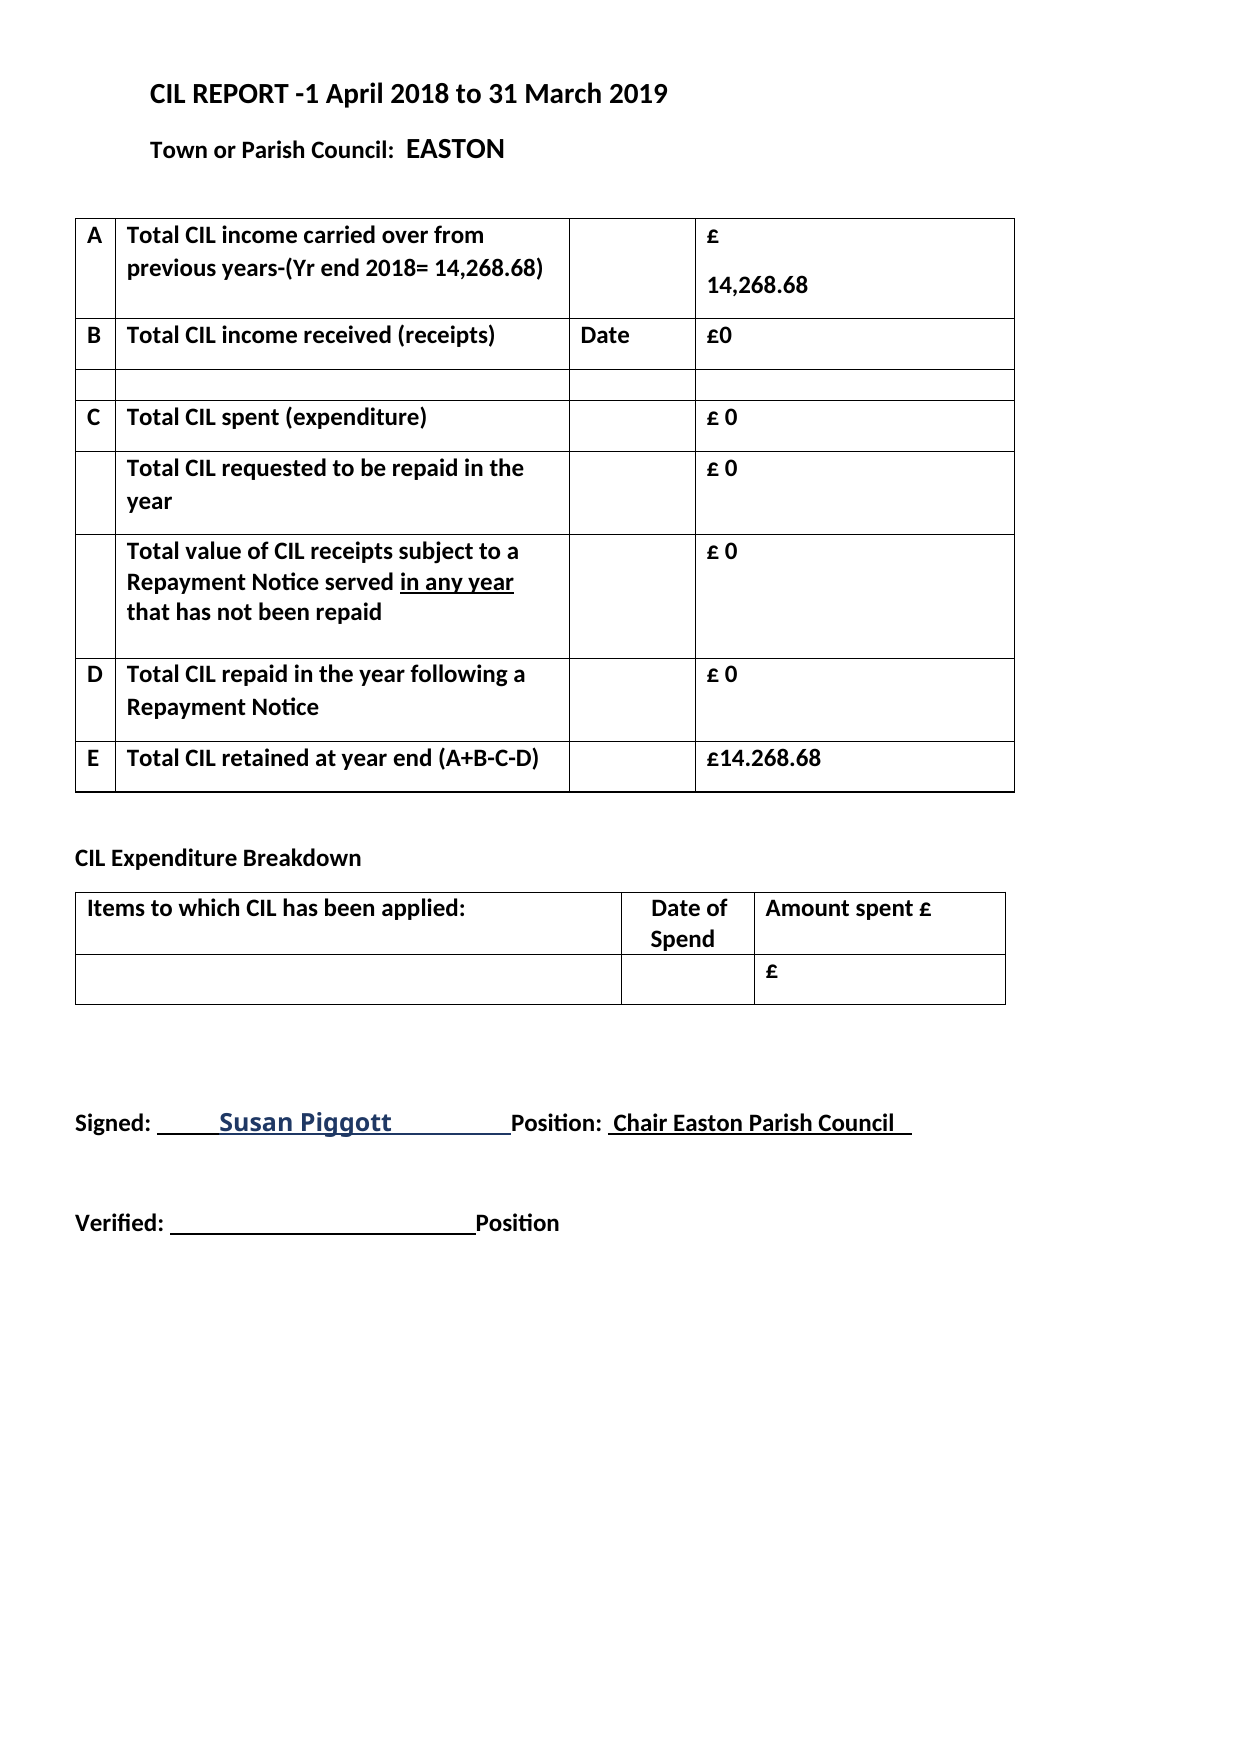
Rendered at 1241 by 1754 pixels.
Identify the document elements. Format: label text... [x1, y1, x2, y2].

table_header [570, 219, 695, 318]
table_cell £14.268.68 [696, 742, 1014, 791]
table_cell B [76, 319, 115, 369]
table_header Items to which CIL has been applied: [76, 893, 621, 954]
table_cell [570, 401, 695, 451]
table_cell £ [755, 955, 1005, 1004]
text Verified: Position [75, 1207, 1165, 1238]
table_cell [116, 370, 569, 400]
table_cell Date [570, 319, 695, 369]
table_cell [570, 742, 695, 791]
table_cell £ 0 [696, 535, 1014, 657]
table_cell C [76, 401, 115, 451]
table_header Date of Spend [622, 893, 754, 954]
table_header A [76, 219, 115, 318]
table_cell [570, 659, 695, 741]
table_cell Total CIL retained at year end (A+B-C-D) [116, 742, 569, 791]
table_header Amount spent £ [755, 893, 1005, 954]
table_header £ 14,268.68 [696, 219, 1014, 318]
table_header Total CIL income carried over from previous years-(Yr end 2018= 14,268.68) [116, 219, 569, 318]
table_cell [570, 535, 695, 657]
text Signed: Susan Piggott Position: Chair Easton Parish Council [75, 1104, 1165, 1138]
table_cell [76, 370, 115, 400]
table_cell Total CIL income received (receipts) [116, 319, 569, 369]
text CIL REPORT -1 April 2018 to 31 March 2019 [75, 75, 1165, 111]
table_cell £0 [696, 319, 1014, 369]
table_cell £ 0 [696, 452, 1014, 534]
table_cell [622, 955, 754, 1004]
text Town or Parish Council: EASTON [75, 130, 1165, 166]
table_cell [570, 370, 695, 400]
table_cell Total CIL repaid in the year following a Repayment Notice [116, 659, 569, 741]
text CIL Expenditure Breakdown [75, 842, 1165, 872]
table_cell D [76, 659, 115, 741]
table_cell Total value of CIL receipts subject to a Repayment Notice served in any year that has not been repaid [116, 535, 569, 657]
table_cell [570, 452, 695, 534]
table_cell Total CIL requested to be repaid in the year [116, 452, 569, 534]
table_cell [76, 452, 115, 534]
table_cell E [76, 742, 115, 791]
table_cell £ 0 [696, 401, 1014, 451]
table_cell [76, 535, 115, 657]
table_cell £ 0 [696, 659, 1014, 741]
table_cell [76, 955, 621, 1004]
table_cell Total CIL spent (expenditure) [116, 401, 569, 451]
table_cell [696, 370, 1014, 400]
